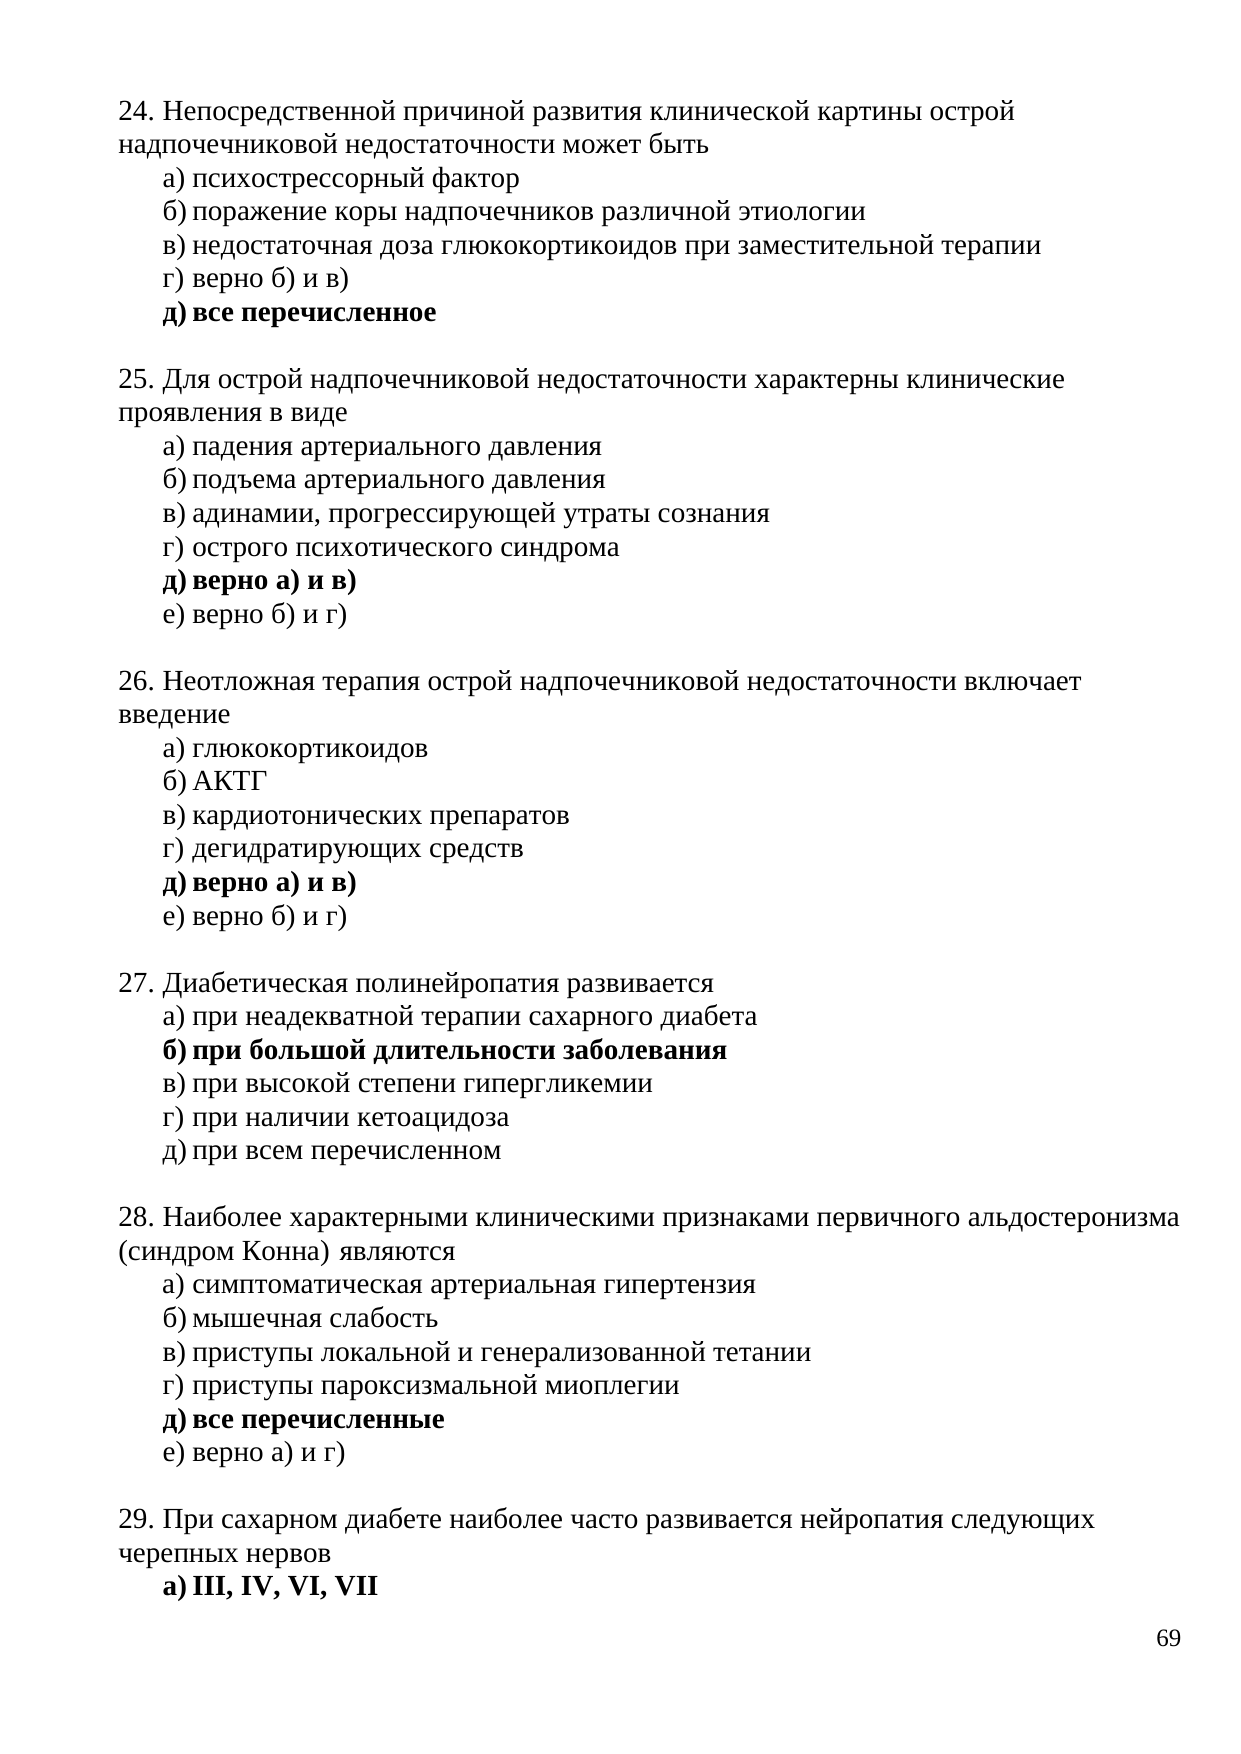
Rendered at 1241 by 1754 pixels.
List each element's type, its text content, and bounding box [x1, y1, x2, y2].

text 25. Для острой надпочечниковой недостаточности характерны клинические проявления в виде [118, 361, 1181, 428]
text д) все перечисленное [118, 294, 1181, 327]
text д) верно а) и в) [118, 562, 1181, 596]
text б) мышечная слабость [118, 1300, 1181, 1334]
text а) III, IV, VI, VII [118, 1568, 1181, 1602]
text е) верно б) и г) [118, 898, 1181, 931]
text е) верно б) и г) [118, 596, 1181, 629]
text 29. При сахарном диабете наиболее часто развивается нейропатия следующих черепных нервов [118, 1501, 1181, 1568]
text 24. Непосредственной причиной развития клинической картины острой надпочечниковой недостаточности может быть [118, 93, 1181, 160]
text в) адинамии, прогрессирующей утраты сознания [118, 495, 1181, 529]
text а) симптоматическая артериальная гипертензия [118, 1267, 1181, 1300]
text г) при наличии кетоацидоза [118, 1099, 1181, 1132]
text г) дегидратирующих средств [118, 831, 1181, 864]
text д) все перечисленные [118, 1401, 1181, 1434]
text г) верно б) и в) [118, 260, 1181, 294]
text в) недостаточная доза глюкокортикоидов при заместительной терапии [118, 227, 1181, 260]
text в) при высокой степени гипергликемии [118, 1065, 1181, 1099]
text в) кардиотонических препаратов [118, 797, 1181, 831]
text а) падения артериального давления [118, 428, 1181, 462]
text д) верно а) и в) [118, 864, 1181, 898]
text б) при большой длительности заболевания [118, 1032, 1181, 1065]
text г) острого психотического синдрома [118, 529, 1181, 562]
text а) глюкокортикоидов [118, 730, 1181, 763]
text б) АКТГ [118, 763, 1181, 797]
text б) подъема артериального давления [118, 462, 1181, 495]
text 27. Диабетическая полинейропатия развивается [118, 965, 1181, 998]
text а) психострессорный фактор [118, 160, 1181, 193]
text е) верно а) и г) [118, 1434, 1181, 1468]
text г) приступы пароксизмальной миоплегии [118, 1367, 1181, 1401]
text 28. Наиболее характерными клиническими признаками первичного альдостеронизма (синдром Конна) являются [118, 1199, 1181, 1267]
text а) при неадекватной терапии сахарного диабета [118, 998, 1181, 1032]
text в) приступы локальной и генерализованной тетании [118, 1334, 1181, 1367]
text д) при всем перечисленном [118, 1132, 1181, 1166]
text б) поражение коры надпочечников различной этиологии [118, 193, 1181, 227]
text 26. Неотложная терапия острой надпочечниковой недостаточности включает введение [118, 663, 1181, 730]
